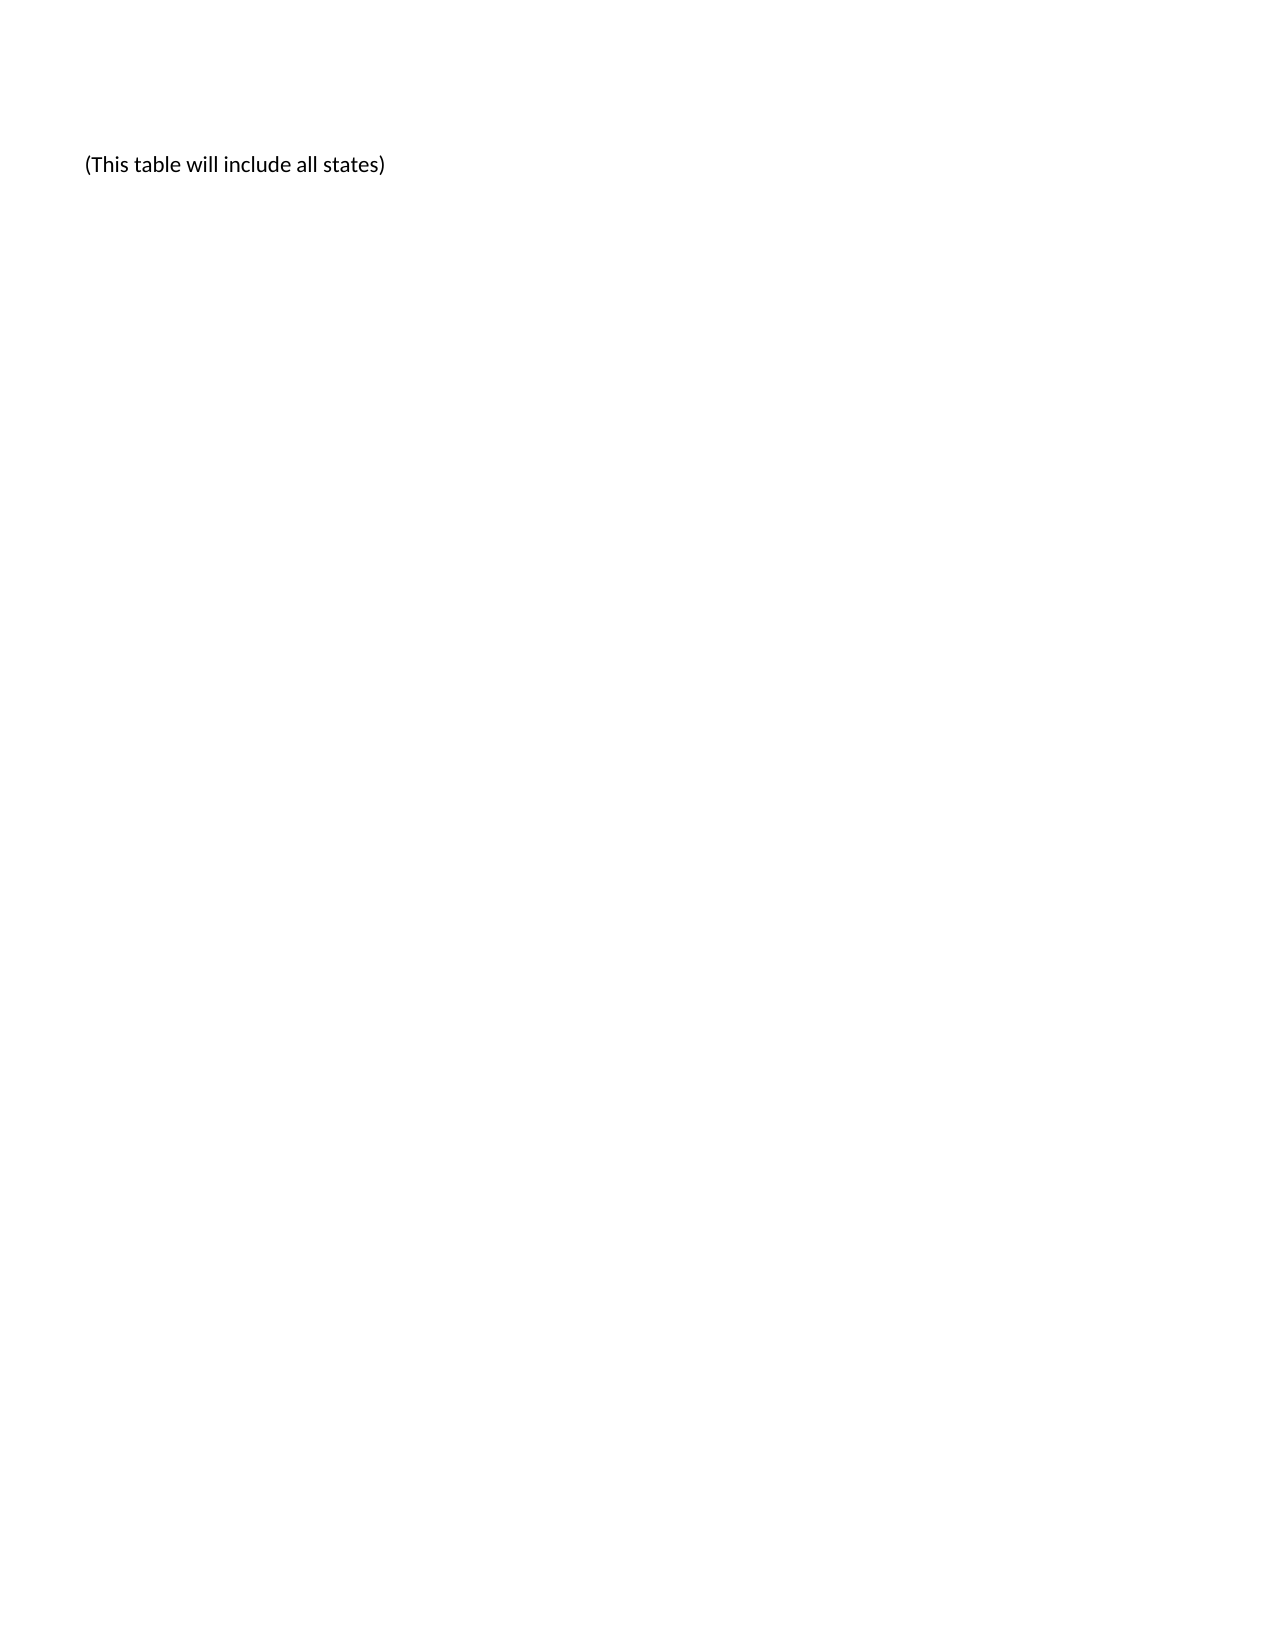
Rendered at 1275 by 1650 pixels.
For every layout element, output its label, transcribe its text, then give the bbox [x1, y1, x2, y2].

text (This table will include all states) [84, 150, 1228, 178]
